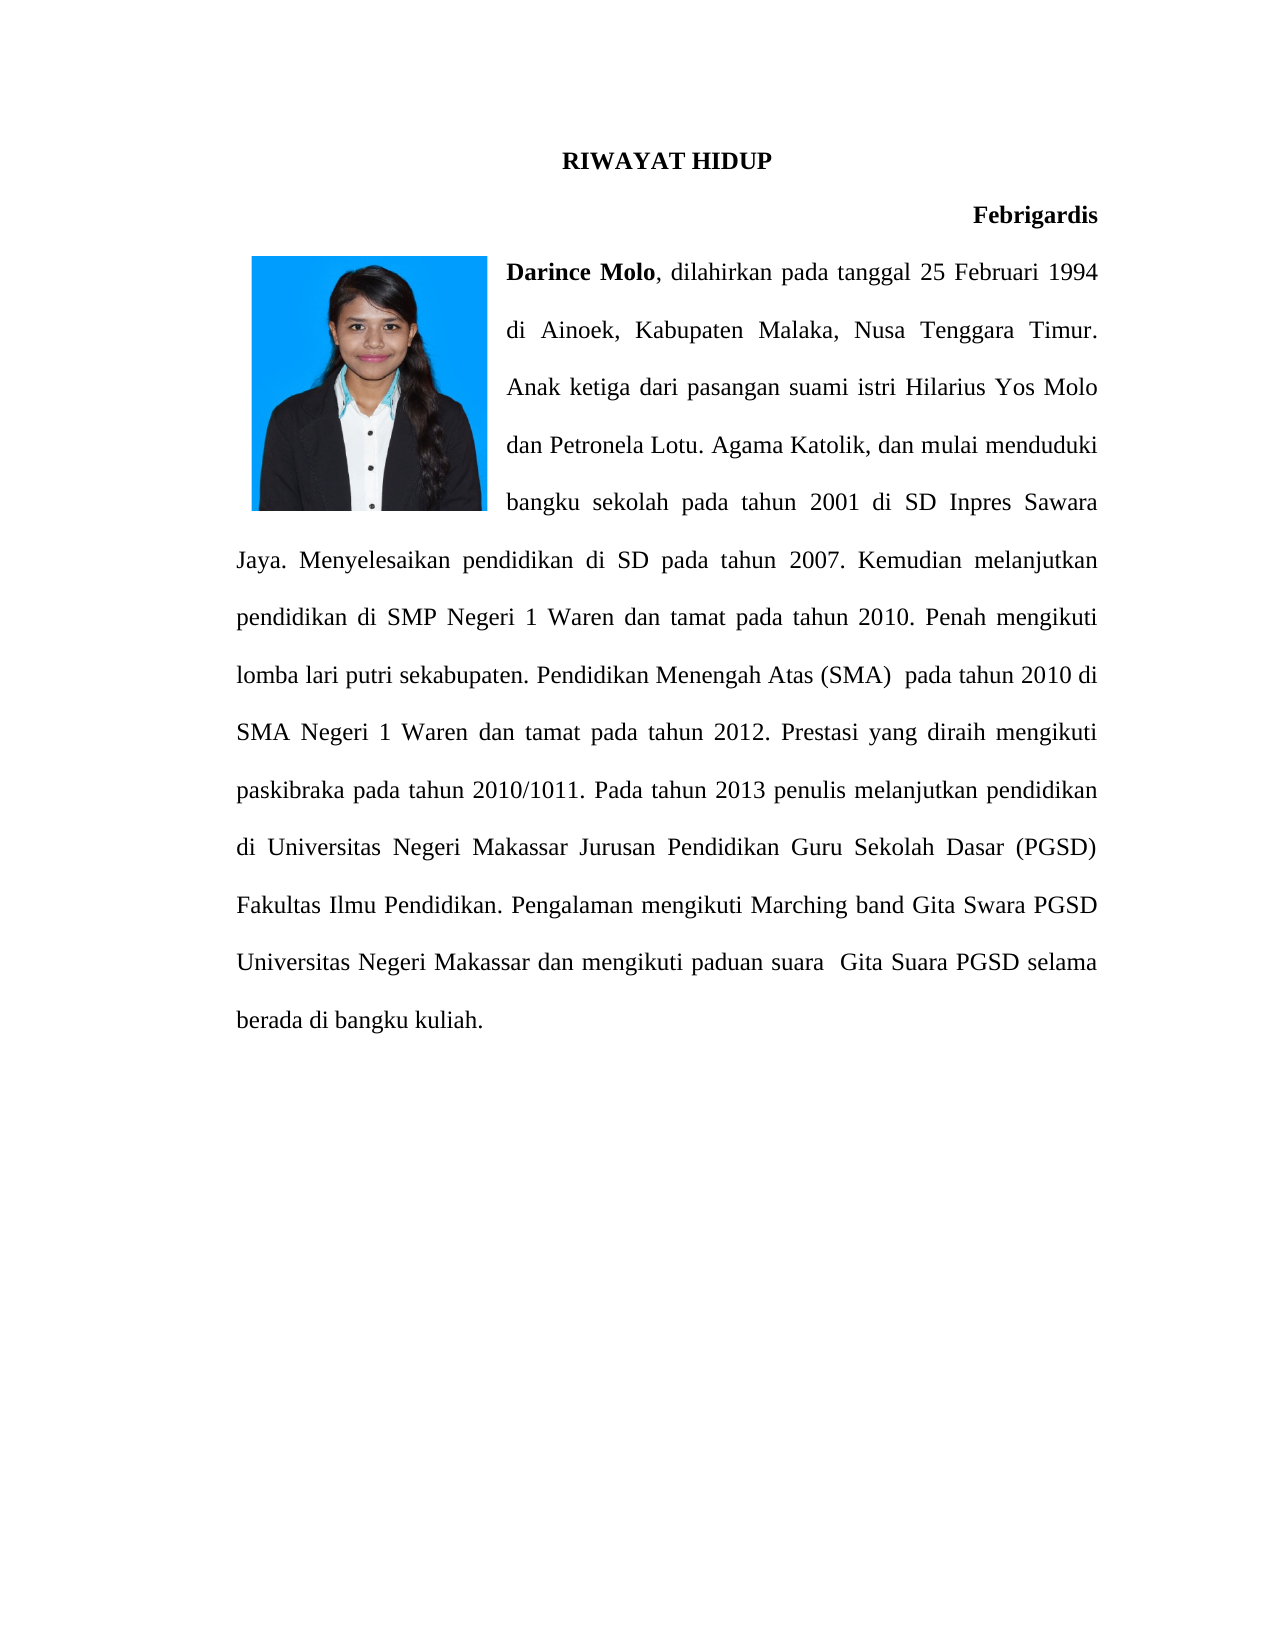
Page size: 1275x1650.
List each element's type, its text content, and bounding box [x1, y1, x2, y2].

picture [251, 256, 488, 511]
text RIWAYAT HIDUP [236, 146, 1098, 175]
text Febrigardis Darince Molo, dilahirkan pada tanggal 25 Februari 1994 di Ainoek, Kabupaten Malaka, Nusa Tenggara Timur. Anak ketiga dari pasangan suami istri Hilarius Yos Molo dan Petronela Lotu. Agama Katolik, dan mulai menduduki bangku sekolah pada tahun 2001 di SD Inpres Sawara Jaya. Menyelesaikan pendidikan di SD pada tahun 2007. Kemudian melanjutkan pendidikan di SMP Negeri 1 Waren dan tamat pada tahun 2010. Penah mengikuti lomba lari putri sekabupaten. Pendidikan Menengah Atas (SMA) pada tahun 2010 di SMA Negeri 1 Waren dan tamat pada tahun 2012. Prestasi yang diraih mengikuti paskibraka pada tahun 2010/1011. Pada tahun 2013 penulis melanjutkan pendidikan di Universitas Negeri Makassar Jurusan Pendidikan Guru Sekolah Dasar (PGSD) Fakultas Ilmu Pendidikan. Pengalaman mengikuti Marching band Gita Swara PGSD Universitas Negeri Makassar dan mengikuti paduan suara Gita Suara PGSD selama berada di bangku kuliah. [236, 200, 1098, 1034]
